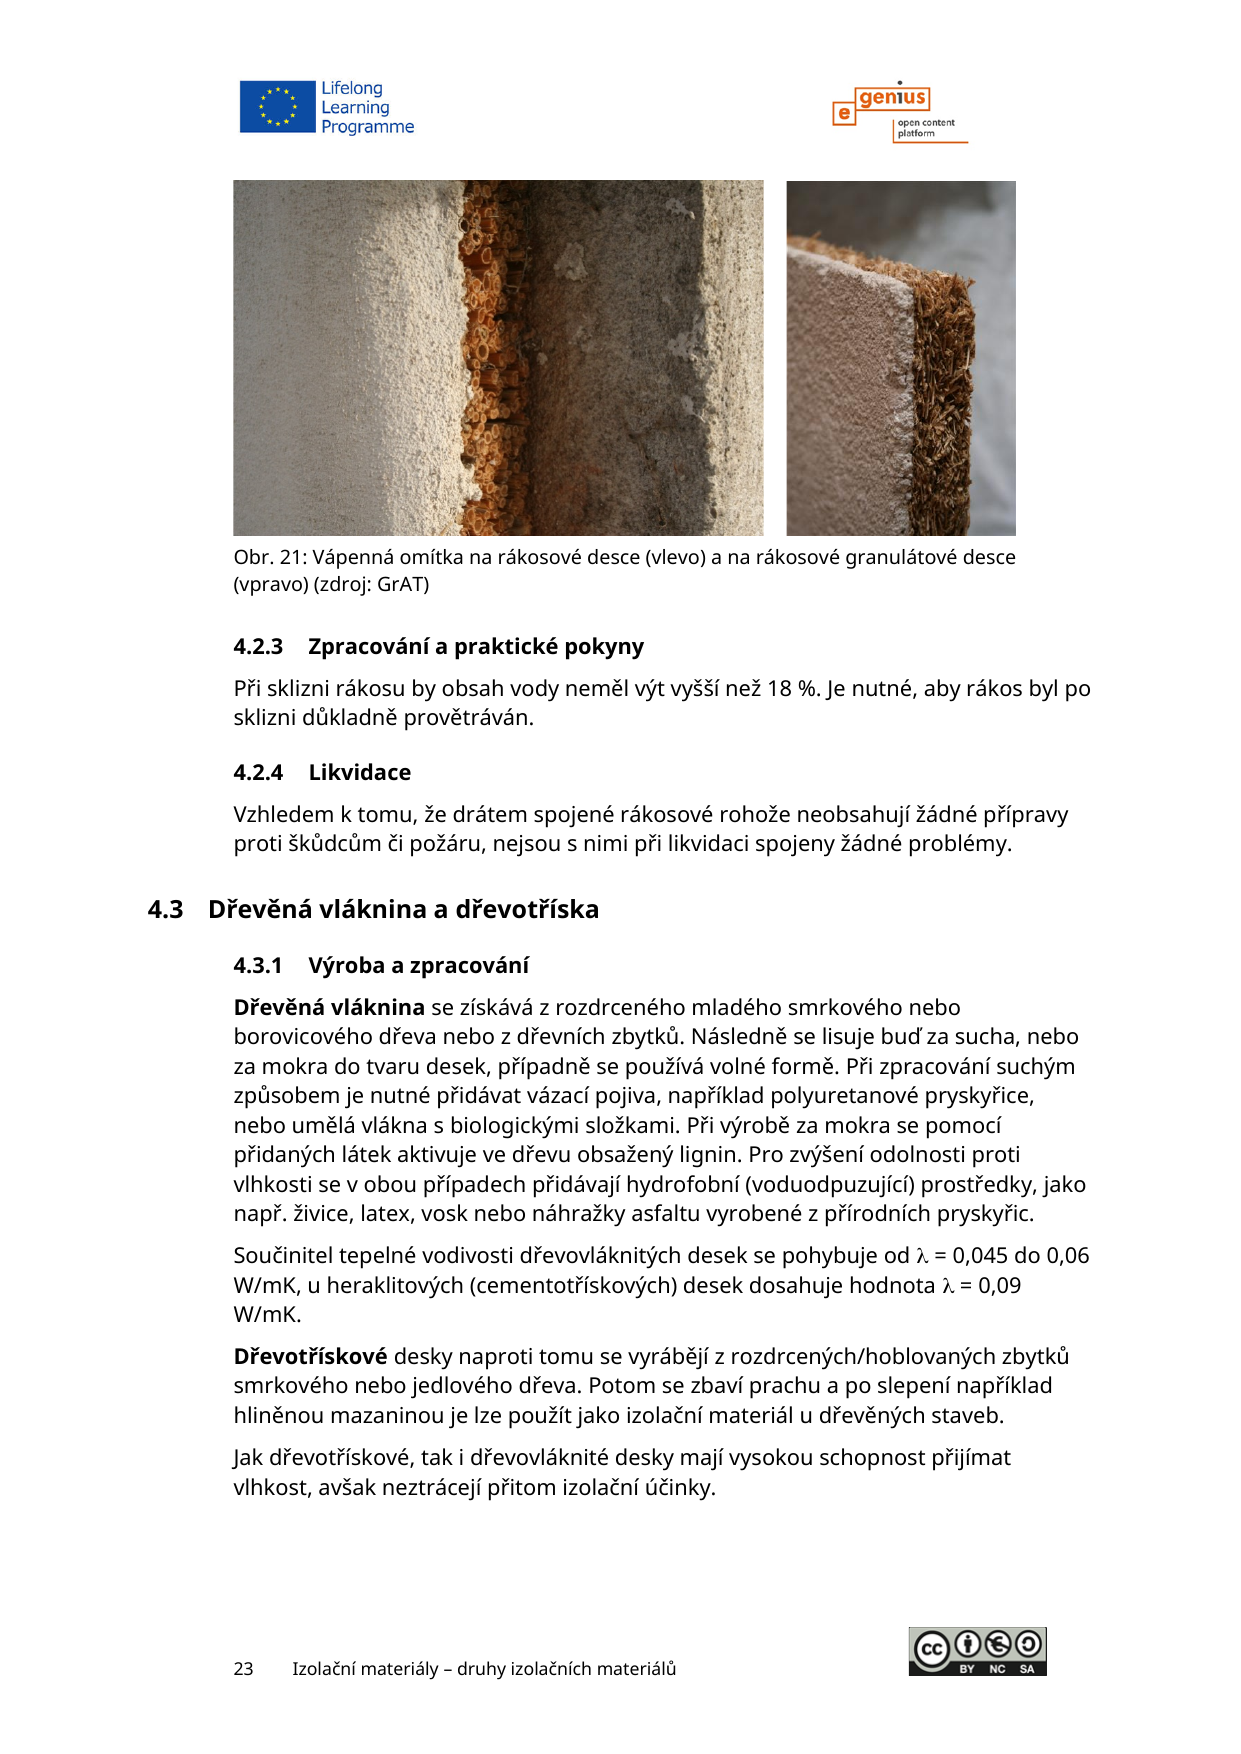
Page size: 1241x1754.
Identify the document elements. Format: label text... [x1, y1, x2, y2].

subtitle Výroba a zpracování [233, 950, 1093, 979]
picture [786, 181, 1016, 536]
picture [822, 73, 982, 151]
subtitle Likvidace [233, 757, 1093, 786]
text Součinitel tepelné vodivosti dřevovláknitých desek se pohybuje od = 0,045 do 0,06 W/mK, u heraklitových (cementotřískových) desek dosahuje hodnota = 0,09 W/mK. [233, 1240, 1093, 1328]
text Jak dřevotřískové, tak i dřevovláknité desky mají vysokou schopnost přijímat vlhkost, avšak neztrácejí přitom izolační účinky. [233, 1442, 1093, 1501]
text Dřevěná vláknina se získává z rozdrceného mladého smrkového nebo borovicového dřeva nebo z dřevních zbytků. Následně se lisuje buď za sucha, nebo za mokra do tvaru desek, případně se používá volné formě. Při zpracování suchým způsobem je nutné přidávat vázací pojiva, například polyuretanové pryskyřice, nebo umělá vlákna s biologickými složkami. Při výrobě za mokra se pomocí přidaných látek aktivuje ve dřevu obsažený lignin. Pro zvýšení odolnosti proti vlhkosti se v obou případech přidávají hydrofobní (voduodpuzující) prostředky, jako např. živice, latex, vosk nebo náhražky asfaltu vyrobené z přírodních pryskyřic. [233, 992, 1093, 1227]
subtitle Zpracování a praktické pokyny [233, 631, 1093, 660]
picture [233, 73, 430, 151]
text Obr. 21: Vápenná omítka na rákosové desce (vlevo) a na rákosové granulátové desce (vpravo) (zdroj: GrAT) [233, 543, 1093, 597]
text Dřevotřískové desky naproti tomu se vyrábějí z rozdrcených/hoblovaných zbytků smrkového nebo jedlového dřeva. Potom se zbaví prachu a po slepení například hliněnou mazaninou je lze použít jako izolační materiál u dřevěných staveb. [233, 1341, 1093, 1429]
subtitle Dřevěná vláknina a dřevotříska [148, 895, 1093, 925]
picture [908, 1627, 1047, 1676]
text Při sklizni rákosu by obsah vody neměl výt vyšší než 18 %. Je nutné, aby rákos byl po sklizni důkladně provětráván. [233, 673, 1093, 732]
picture [233, 180, 764, 536]
text Vzhledem k tomu, že drátem spojené rákosové rohože neobsahují žádné přípravy proti škůdcům či požáru, nejsou s nimi při likvidaci spojeny žádné problémy. [233, 799, 1093, 858]
